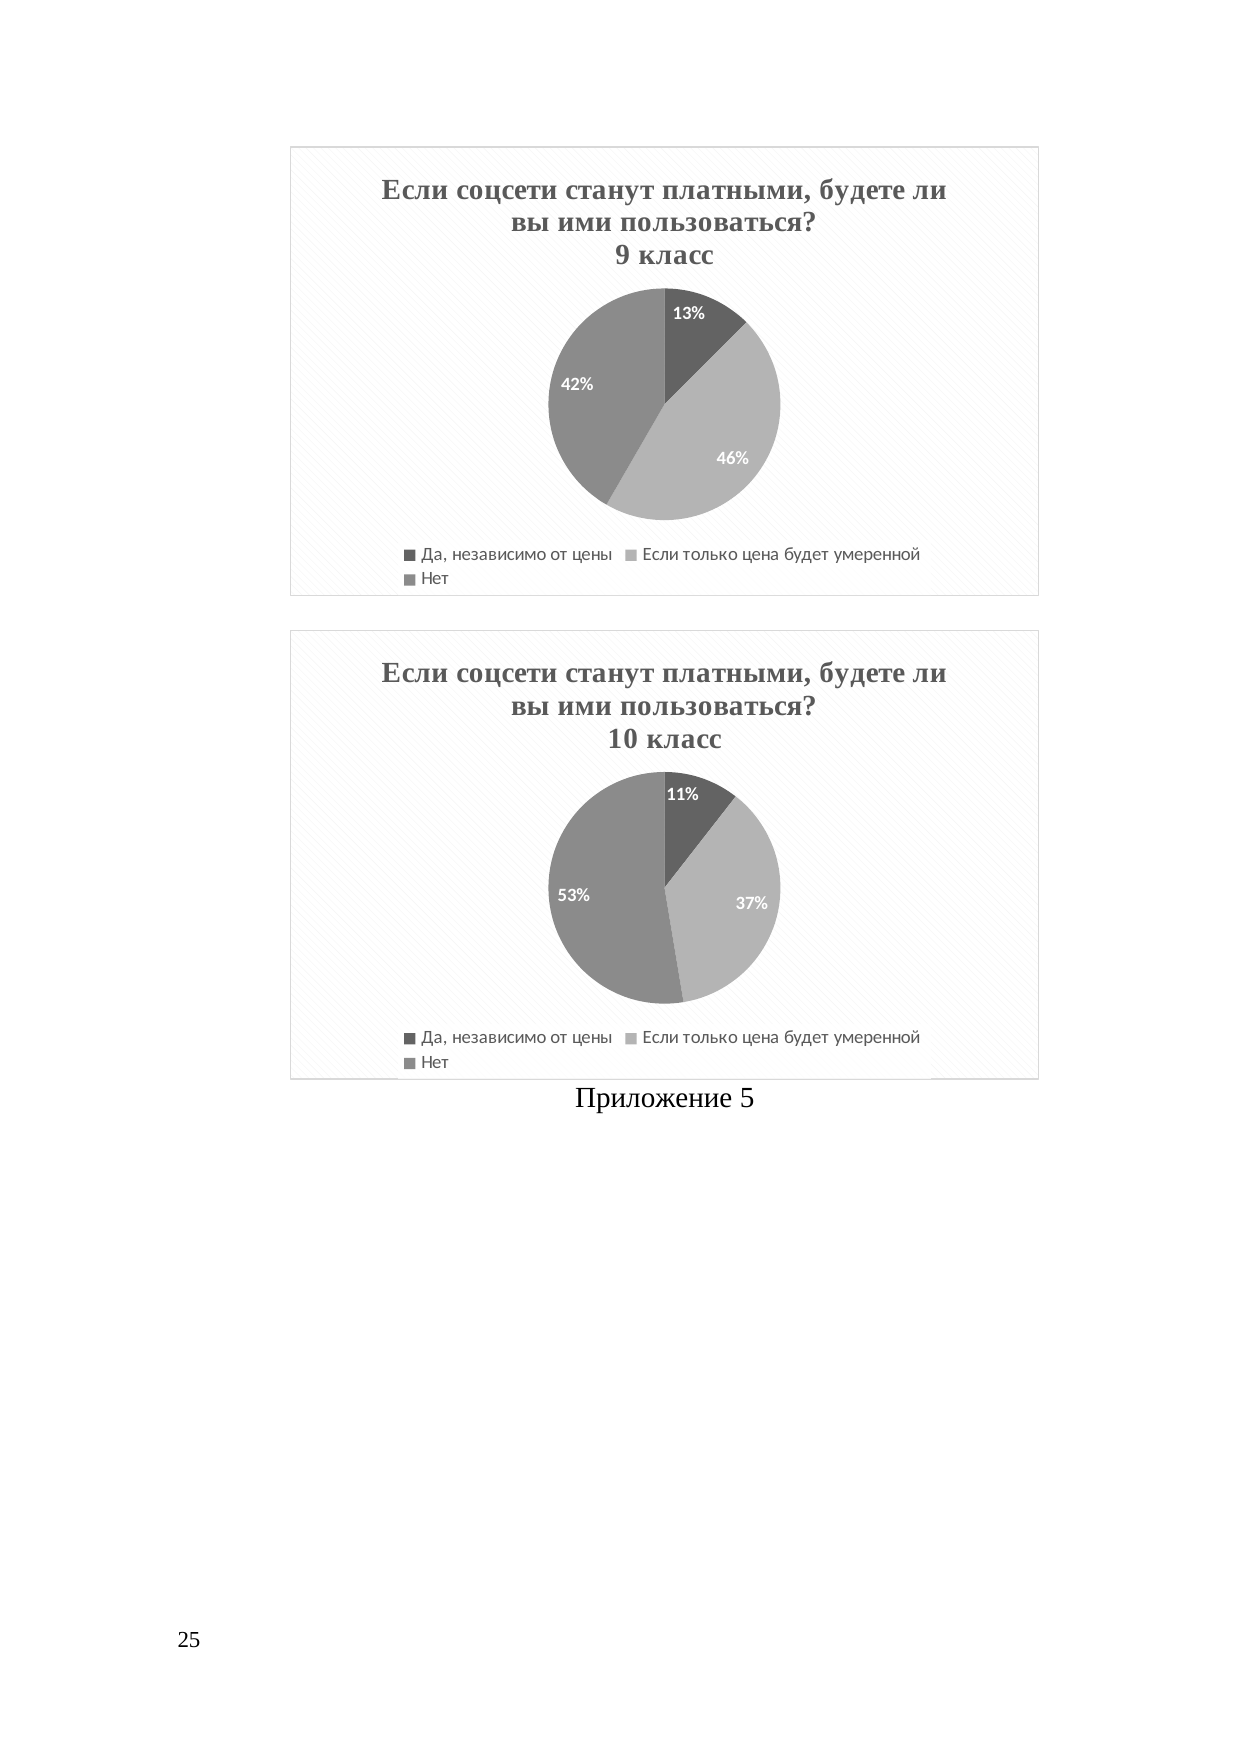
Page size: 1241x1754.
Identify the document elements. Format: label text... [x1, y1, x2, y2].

text Приложение 5 [177, 1080, 1152, 1113]
